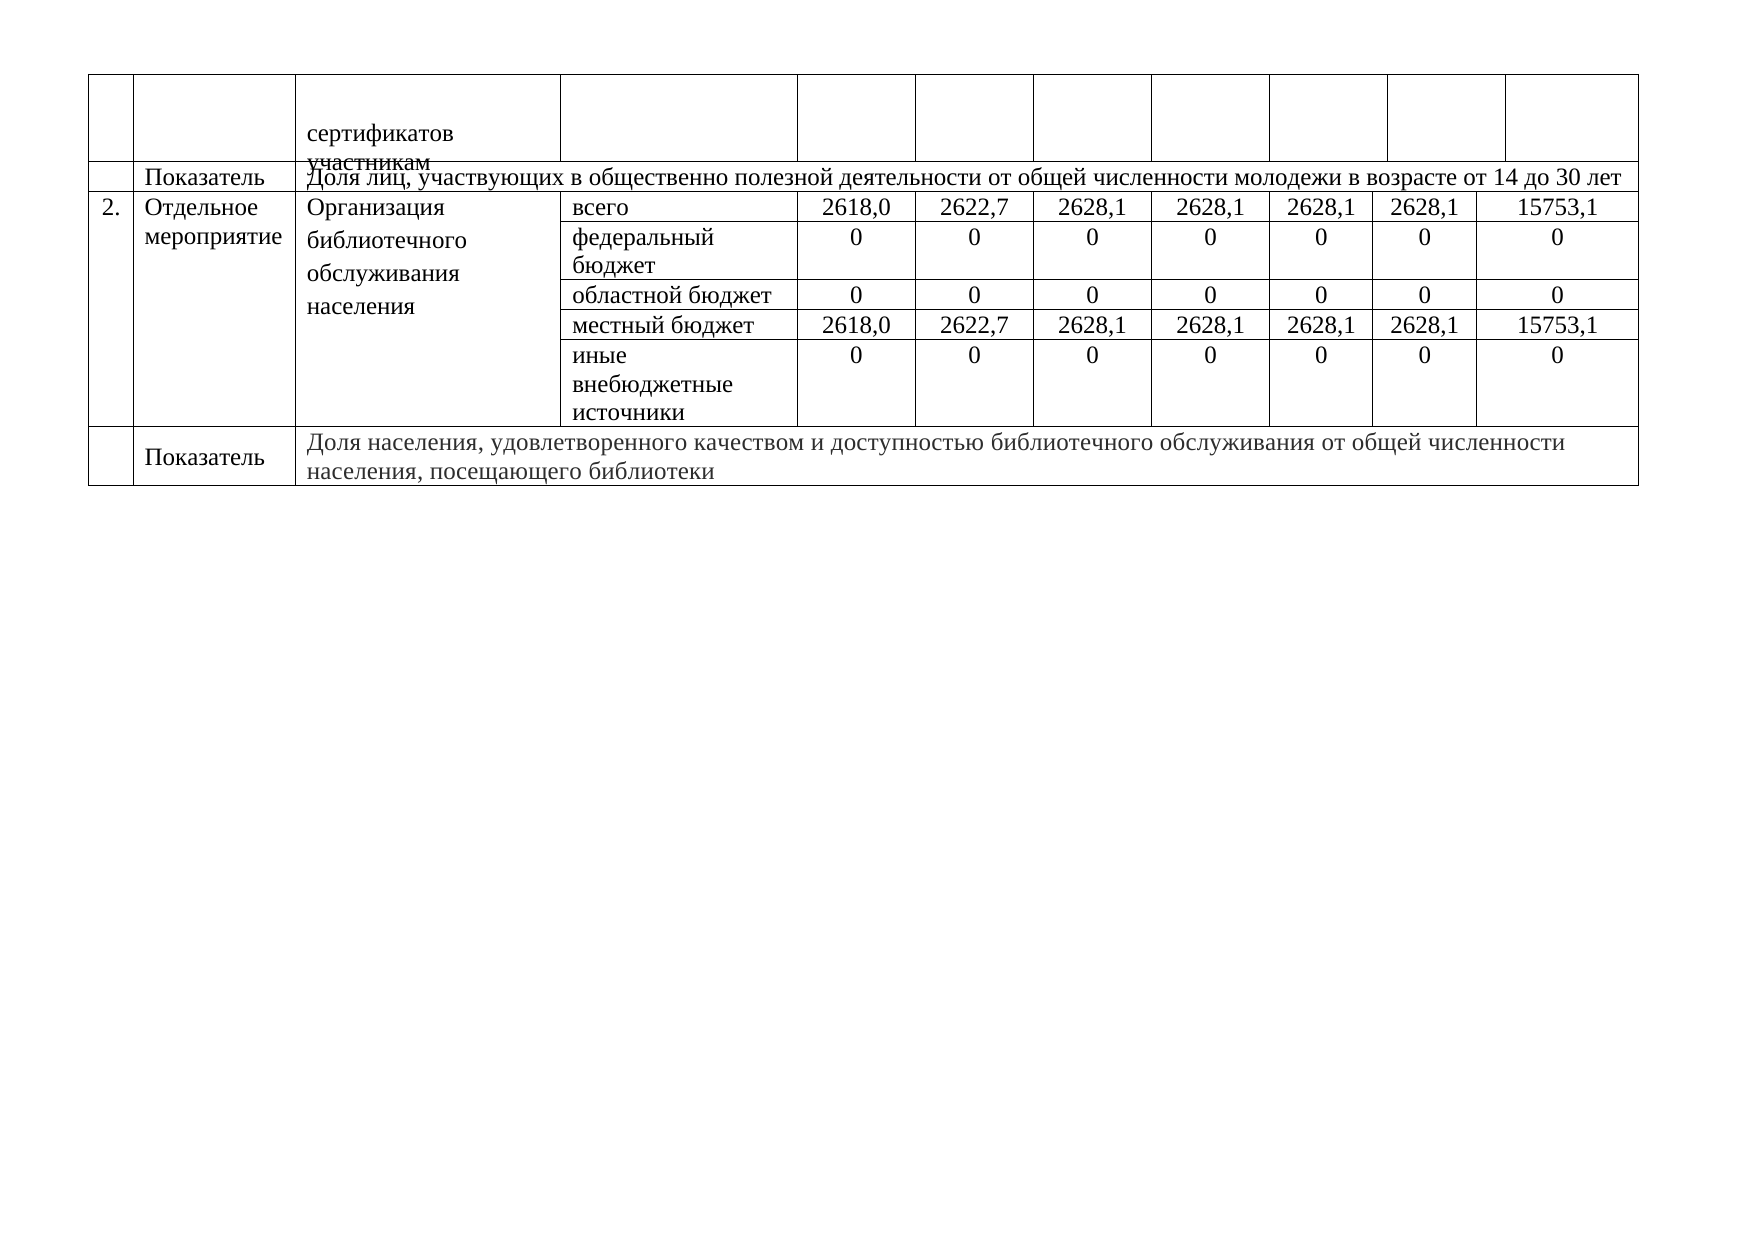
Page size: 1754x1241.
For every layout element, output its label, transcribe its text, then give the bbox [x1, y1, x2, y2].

table_cell иные внебюджетные источники [561, 340, 797, 426]
table_cell 0 [1034, 222, 1151, 279]
table_cell 0 [1373, 340, 1476, 426]
table_cell 0 [1270, 222, 1372, 279]
table_cell Показатель [134, 427, 295, 485]
table_cell Отдельное мероприятие [134, 192, 295, 426]
table_cell 2628,1 [1034, 310, 1151, 339]
table_cell областной бюджет [561, 280, 797, 309]
table_cell 0 [1270, 75, 1387, 161]
table_cell 2622,7 [916, 192, 1033, 221]
table_cell 0 [1034, 340, 1151, 426]
table_cell [89, 162, 133, 191]
table_cell 15753,1 [1477, 310, 1638, 339]
table_cell 0 [1034, 280, 1151, 309]
table_cell 2618,0 [798, 310, 915, 339]
table_cell 0 [1152, 280, 1269, 309]
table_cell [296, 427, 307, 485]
table_cell 0 [798, 280, 915, 309]
table_cell 0 [798, 340, 915, 426]
table_cell 0 [1506, 75, 1638, 161]
table_cell 0 [1034, 75, 1151, 161]
table_cell 0 [1477, 222, 1638, 279]
table_cell 0 [798, 222, 915, 279]
table_cell федеральный бюджет [561, 222, 797, 279]
table_cell 0 [1270, 280, 1372, 309]
table_cell 0 [916, 280, 1033, 309]
table_cell Доля лиц, участвующих в общественно полезной деятельности от общей численности молодежи в возрасте от 14 до 30 лет [296, 162, 1638, 191]
table_cell 0 [916, 75, 1033, 161]
table_cell 2628,1 [1152, 192, 1269, 221]
table_cell 15753,1 [1477, 192, 1638, 221]
table_cell 0 [1373, 280, 1476, 309]
table_cell 2628,1 [1034, 192, 1151, 221]
table_cell 0 [798, 75, 915, 161]
table_cell 2628,1 [1270, 310, 1372, 339]
table_cell 2. [89, 192, 133, 426]
table_cell 2618,0 [798, 192, 915, 221]
table_cell 2628,1 [1373, 192, 1476, 221]
table_cell [89, 427, 133, 485]
table_cell всего [561, 192, 797, 221]
table_cell 0 [1477, 280, 1638, 309]
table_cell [561, 75, 797, 161]
table_cell местный бюджет [561, 310, 797, 339]
table_cell 0 [1152, 75, 1269, 161]
table_cell 2622,7 [916, 310, 1033, 339]
table_cell 0 [1152, 340, 1269, 426]
table_cell 0 [1152, 222, 1269, 279]
table_cell 2628,1 [1270, 192, 1372, 221]
table_cell 0 [1388, 75, 1505, 161]
table_cell 2628,1 [1373, 310, 1476, 339]
table_cell 0 [1270, 340, 1372, 426]
table_cell Доля населения, удовлетворенного качеством и доступностью библиотечного обслуживания от общей численности населения, посещающего библиотеки [715, 427, 1638, 485]
table_cell 0 [1477, 340, 1638, 426]
table_cell 2628,1 [1152, 310, 1269, 339]
table_cell 0 [916, 340, 1033, 426]
table_cell 0 [1373, 222, 1476, 279]
table_cell Показатель [134, 162, 295, 191]
table_cell Организация библиотечного обслуживания населения [296, 192, 560, 426]
table_cell 0 [916, 222, 1033, 279]
